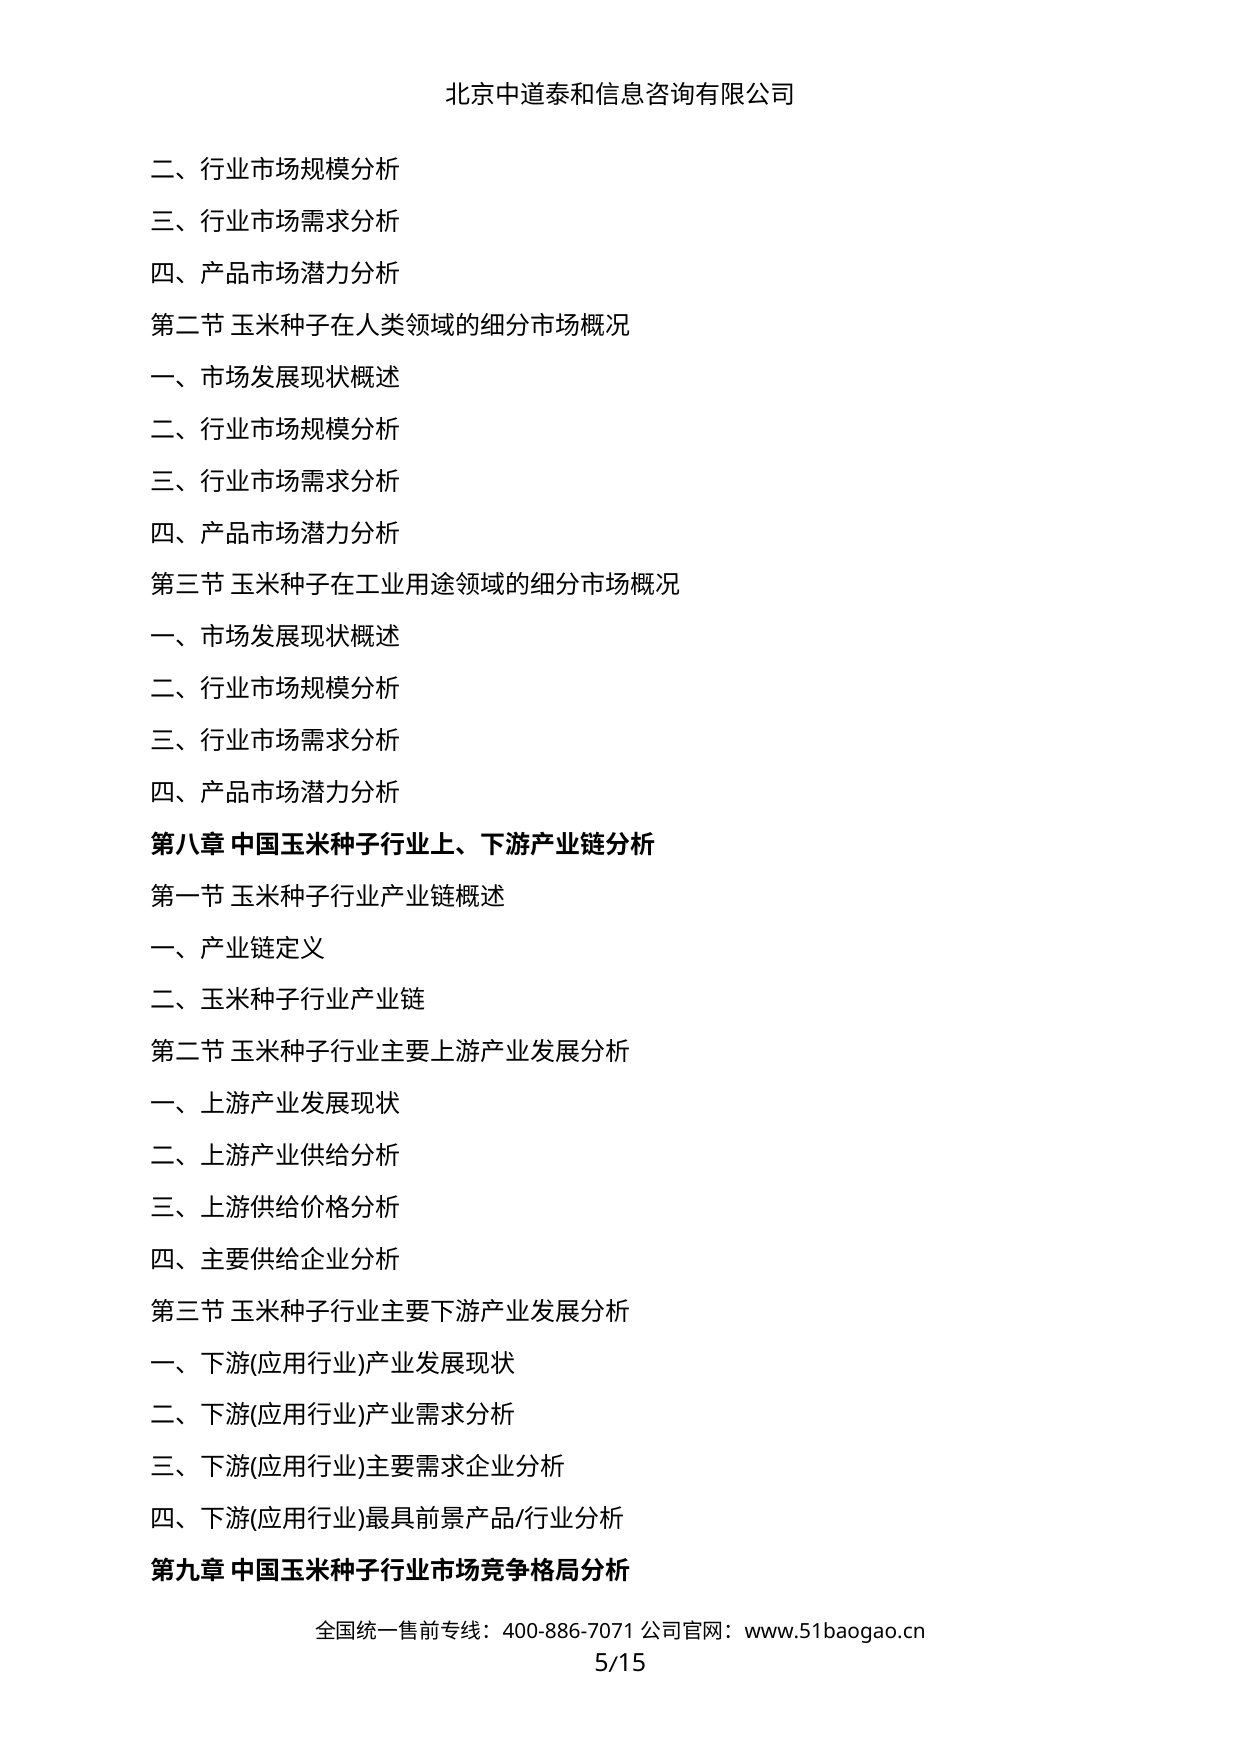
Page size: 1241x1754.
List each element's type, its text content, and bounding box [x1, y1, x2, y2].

text 第九章 中国玉米种子行业市场竞争格局分析 [150, 1551, 1090, 1587]
text 第一节 玉米种子行业产业链概述 [150, 876, 1090, 912]
text 一、产业链定义 [150, 928, 1090, 964]
text 二、下游(应用行业)产业需求分析 [150, 1395, 1090, 1431]
text 二、上游产业供给分析 [150, 1136, 1090, 1172]
text 第二节 玉米种子行业主要上游产业发展分析 [150, 1032, 1090, 1068]
text 二、行业市场规模分析 [150, 150, 1090, 186]
text 二、行业市场规模分析 [150, 669, 1090, 705]
text 四、下游(应用行业)最具前景产品/行业分析 [150, 1499, 1090, 1535]
text 二、玉米种子行业产业链 [150, 980, 1090, 1016]
text 三、行业市场需求分析 [150, 461, 1090, 497]
text 二、行业市场规模分析 [150, 409, 1090, 446]
text 三、行业市场需求分析 [150, 721, 1090, 757]
text 一、市场发展现状概述 [150, 357, 1090, 394]
text 第二节 玉米种子在人类领域的细分市场概况 [150, 306, 1090, 342]
text 四、产品市场潜力分析 [150, 772, 1090, 809]
text 三、上游供给价格分析 [150, 1187, 1090, 1224]
text 第三节 玉米种子在工业用途领域的细分市场概况 [150, 565, 1090, 601]
text 一、下游(应用行业)产业发展现状 [150, 1343, 1090, 1379]
text 四、产品市场潜力分析 [150, 254, 1090, 290]
text 四、产品市场潜力分析 [150, 513, 1090, 549]
text 第八章 中国玉米种子行业上、下游产业链分析 [150, 824, 1090, 861]
text 四、主要供给企业分析 [150, 1239, 1090, 1276]
text 一、市场发展现状概述 [150, 617, 1090, 653]
text 三、下游(应用行业)主要需求企业分析 [150, 1447, 1090, 1483]
text 第三节 玉米种子行业主要下游产业发展分析 [150, 1291, 1090, 1327]
text 一、上游产业发展现状 [150, 1084, 1090, 1120]
text 三、行业市场需求分析 [150, 202, 1090, 238]
